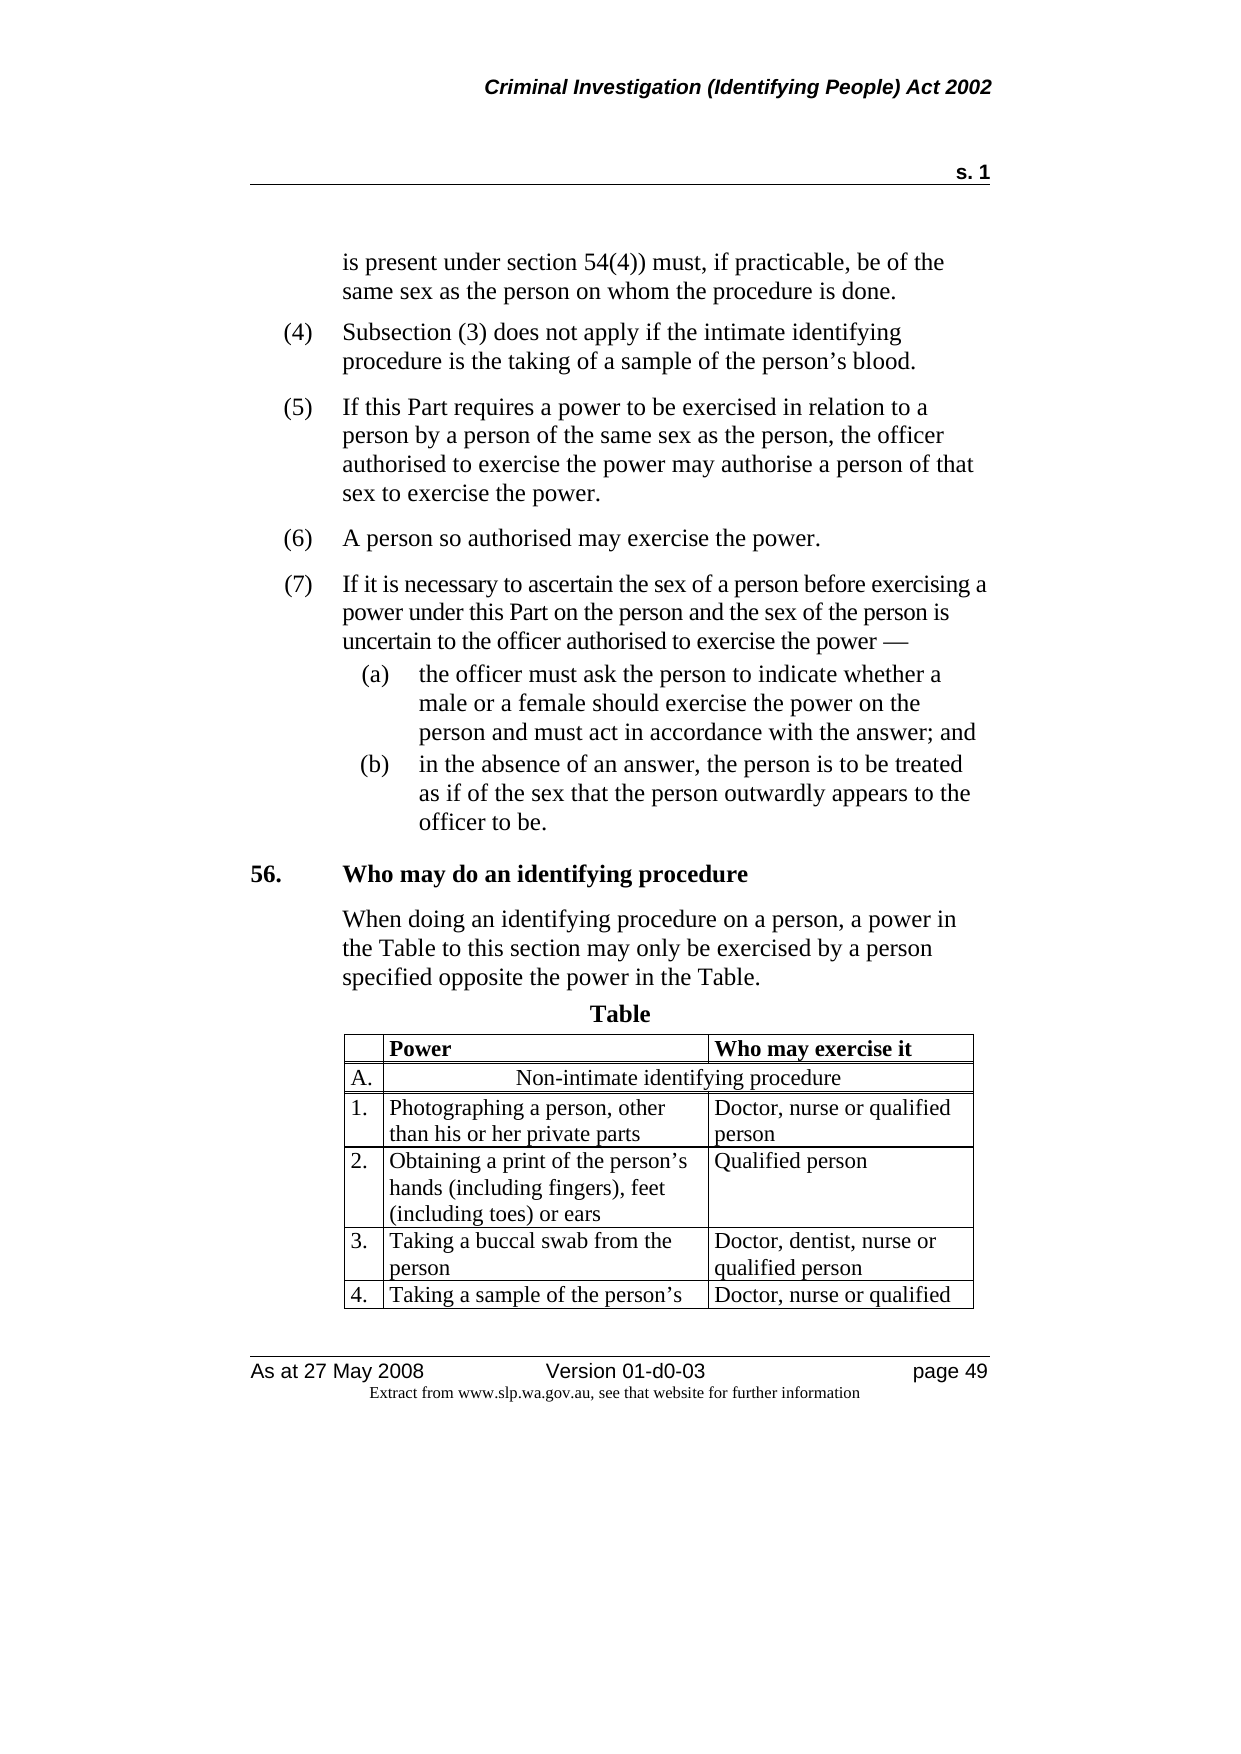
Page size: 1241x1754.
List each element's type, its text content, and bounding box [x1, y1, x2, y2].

table_cell Obtaining a print of the person’s hands (including fingers), feet (including toes) or ears [384, 1148, 708, 1227]
table_cell Doctor, nurse or qualified person [709, 1094, 973, 1146]
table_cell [384, 1281, 708, 1308]
table_cell Doctor, nurse or qualified person [709, 1281, 973, 1308]
text (5) If this Part requires a power to be exercised in relation to a person by a person of the same sex as the person, the officer authorised to exercise the power may authorise a person of that sex to exercise the power. [250, 392, 990, 507]
table_cell Photographing a person, other than his or her private parts [384, 1094, 708, 1146]
table_cell Taking a buccal swab from the person [384, 1228, 708, 1280]
table_cell Non-intimate identifying procedure [384, 1064, 973, 1091]
subtitle 56. Who may do an identifying procedure [250, 859, 990, 887]
text (b) in the absence of an answer, the person is to be treated as if of the sex that the person outwardly appears to the officer to be. [250, 749, 990, 836]
subtitle Table [250, 999, 990, 1027]
table_cell 2. [345, 1148, 383, 1227]
table_header Power [384, 1035, 708, 1061]
text (4) Subsection (3) does not apply if the intimate identifying procedure is the taking of a sample of the person’s blood. [250, 317, 990, 375]
table_cell 4. [345, 1281, 383, 1308]
text (6) A person so authorised may exercise the power. [250, 523, 990, 552]
table_header [345, 1035, 383, 1061]
table_cell 3. [345, 1228, 383, 1280]
text (7) If it is necessary to ascertain the sex of a person before exercising a power under this Part on the person and the sex of the person is uncertain to the officer authorised to exercise the power — [250, 569, 990, 655]
table_cell A. [345, 1064, 383, 1091]
table_cell Qualified person [709, 1148, 973, 1227]
text (a) the officer must ask the person to indicate whether a male or a female should exercise the power on the person and must act in accordance with the answer; and [250, 659, 990, 745]
table_cell 1. [345, 1094, 383, 1146]
table_cell Doctor, dentist, nurse or qualified person [709, 1228, 973, 1280]
text When doing an identifying procedure on a person, a power in the Table to this section may only be exercised by a person specified opposite the power in the Table. [250, 904, 990, 990]
table_header Who may exercise it [709, 1035, 973, 1061]
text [250, 247, 990, 305]
